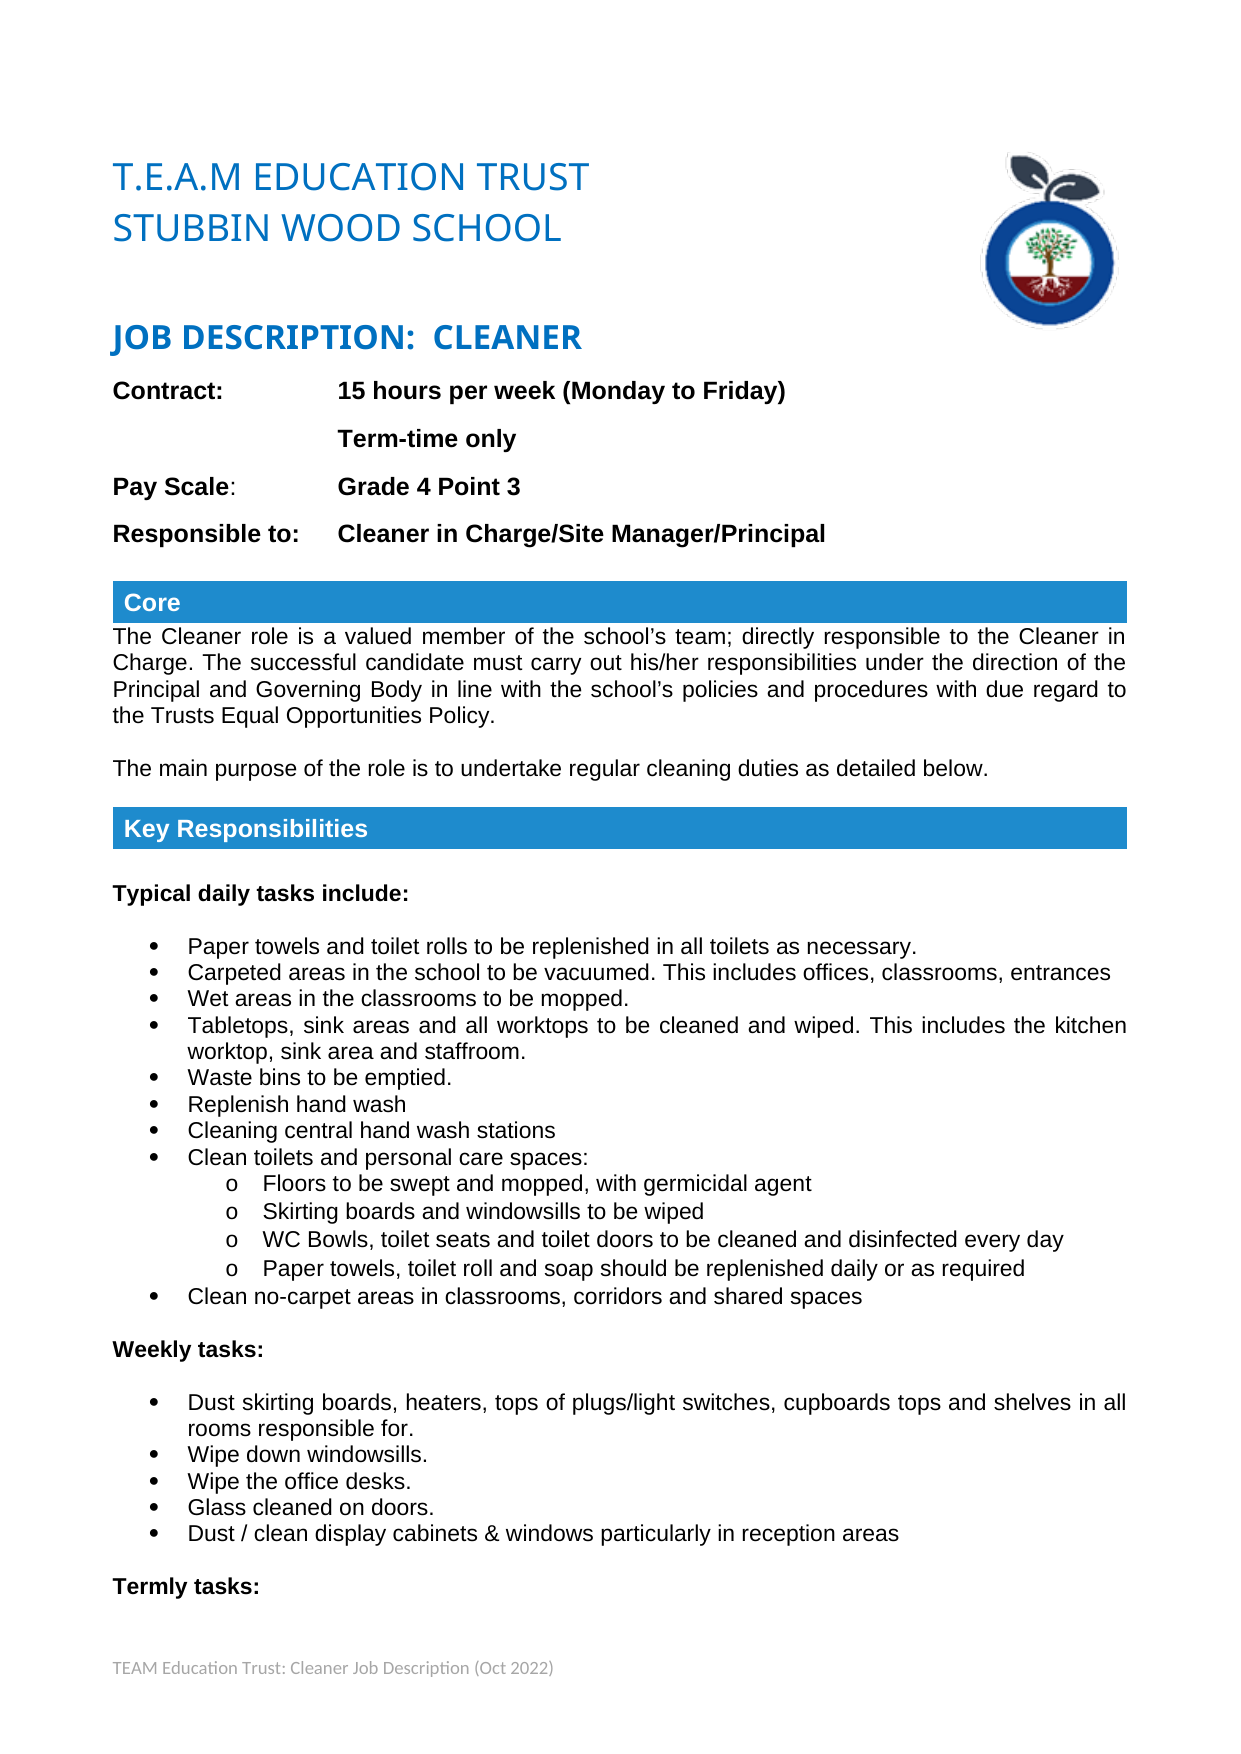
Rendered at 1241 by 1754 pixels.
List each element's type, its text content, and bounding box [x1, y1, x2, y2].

list Replenish hand wash [150, 1091, 1128, 1117]
text STUBBIN WOOD SCHOOL [112, 201, 973, 252]
text Typical daily tasks include: [112, 880, 1128, 906]
table_header Core [113, 581, 1127, 623]
list Cleaning central hand wash stations [150, 1117, 1128, 1143]
text T.E.A.M EDUCATION TRUST [112, 150, 1120, 201]
text Contract: 15 hours per week (Monday to Friday) [112, 376, 1128, 405]
list Carpeted areas in the school to be vacuumed. This includes offices, classrooms, entrances [150, 959, 1128, 985]
text Pay Scale: Grade 4 Point 3 [112, 472, 1128, 500]
picture [973, 151, 1128, 337]
table_header Key Responsibilities [113, 807, 1127, 849]
text The main purpose of the role is to undertake regular cleaning duties as detailed below. [112, 754, 1128, 781]
list Waste bins to be emptied. [150, 1064, 1128, 1091]
list Paper towels and toilet rolls to be replenished in all toilets as necessary. [150, 933, 1128, 959]
text Weekly tasks: [112, 1336, 1128, 1362]
list Wipe down windowsills. [150, 1441, 1128, 1468]
list Glass cleaned on doors. [150, 1494, 1128, 1520]
list WC Bowls, toilet seats and toilet doors to be cleaned and disinfected every day [225, 1226, 1128, 1255]
text The Cleaner role is a valued member of the school’s team; directly responsible to the Cleaner in Charge. The successful candidate must carry out his/her responsibilities under the direction of the Principal and Governing Body in line with the school’s policies and procedures with due regard to the Trusts Equal Opportunities Policy. [112, 623, 1128, 728]
list Clean toilets and personal care spaces: [150, 1143, 1128, 1170]
list Paper towels, toilet roll and soap should be replenished daily or as required [225, 1255, 1128, 1283]
list Floors to be swept and mopped, with germicidal agent [225, 1170, 1128, 1198]
list Tabletops, sink areas and all worktops to be cleaned and wiped. This includes the kitchen worktop, sink area and staffroom. [150, 1012, 1128, 1064]
list Dust skirting boards, heaters, tops of plugs/light switches, cupboards tops and shelves in all rooms responsible for. [150, 1388, 1128, 1441]
text Termly tasks: [112, 1573, 1128, 1599]
text Term-time only [112, 424, 1128, 453]
list Wet areas in the classrooms to be mopped. [150, 985, 1128, 1012]
text Responsible to: Cleaner in Charge/Site Manager/Principal [112, 519, 1128, 548]
list Dust / clean display cabinets & windows particularly in reception areas [150, 1520, 1128, 1547]
list Clean no-carpet areas in classrooms, corridors and shared spaces [150, 1283, 1128, 1309]
list Wipe the office desks. [150, 1468, 1128, 1494]
list Skirting boards and windowsills to be wiped [225, 1198, 1128, 1226]
text JOB DESCRIPTION: CLEANER [112, 314, 1120, 359]
